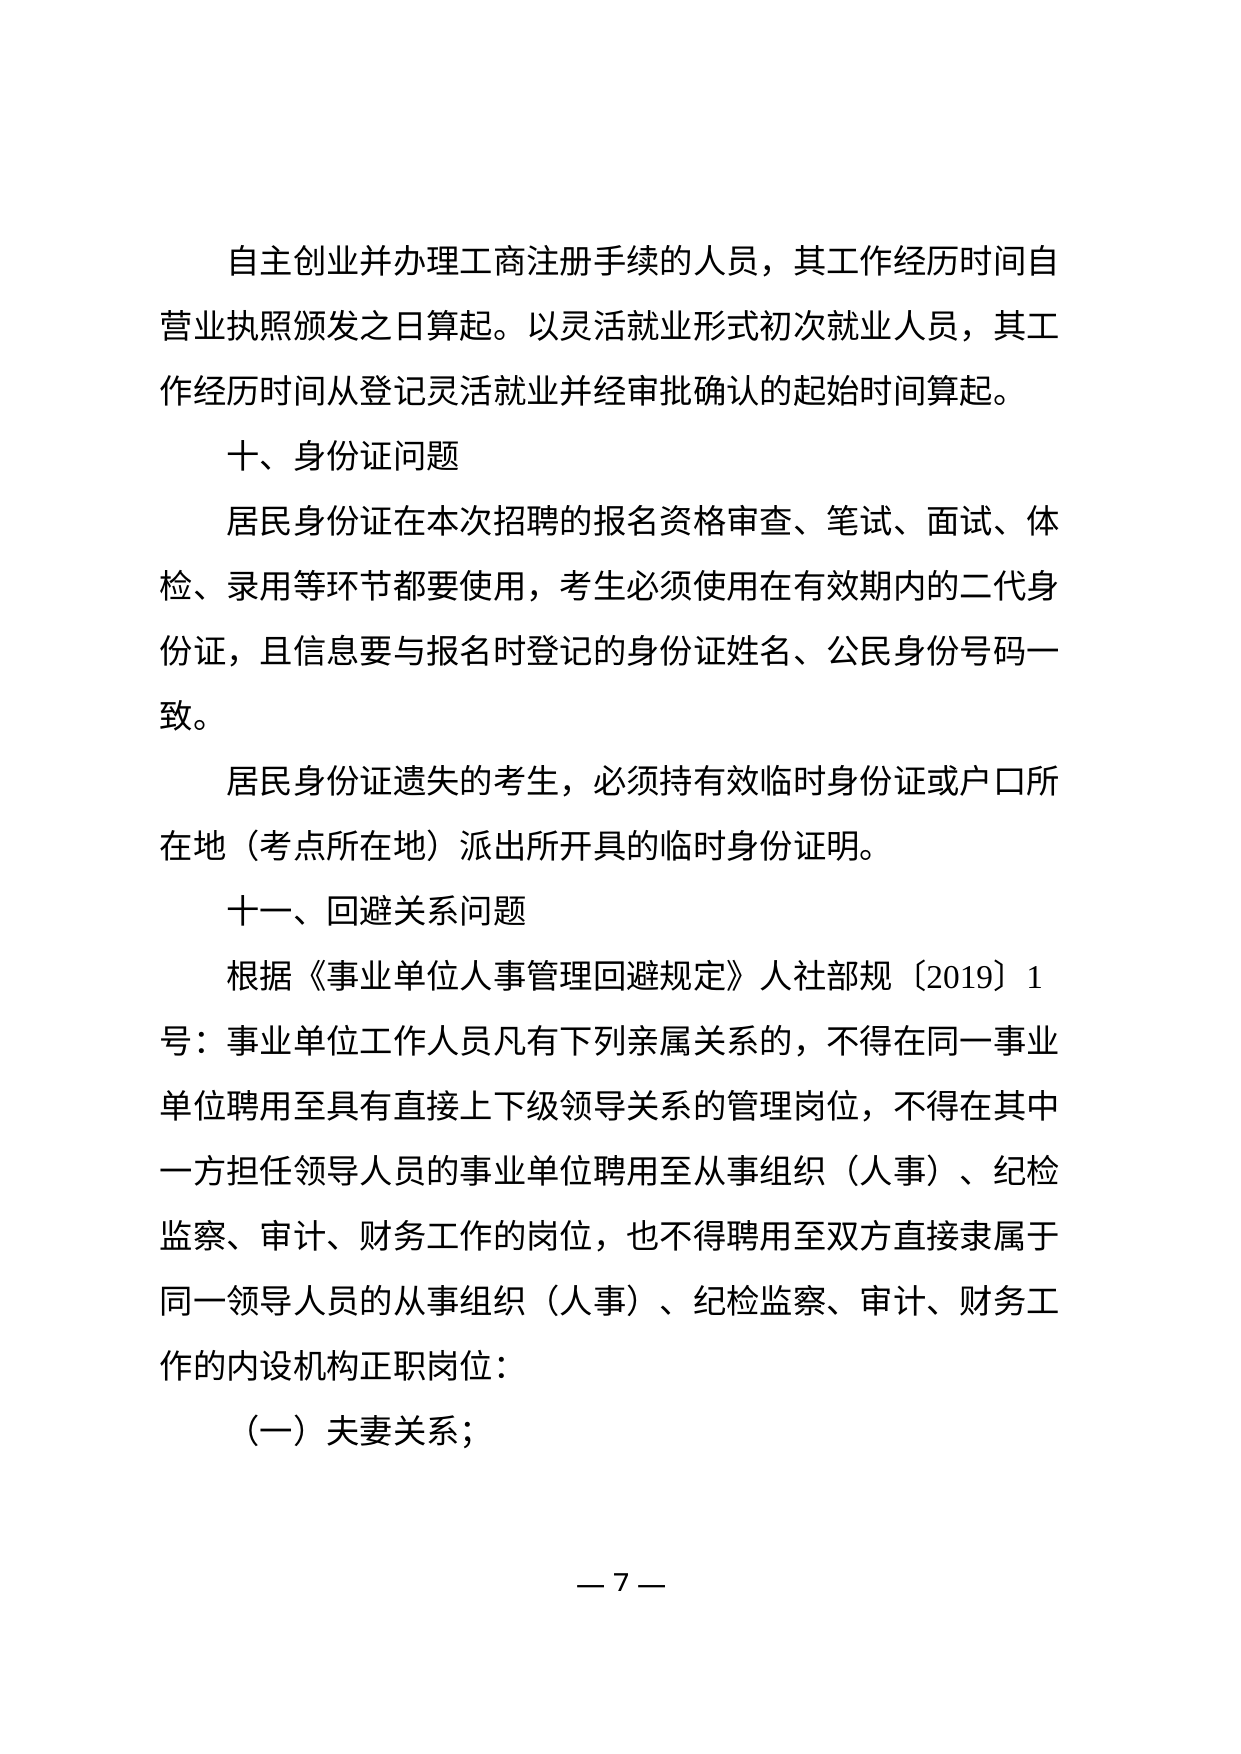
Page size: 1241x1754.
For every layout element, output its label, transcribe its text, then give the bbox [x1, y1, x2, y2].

text 自主创业并办理工商注册手续的人员，其工作经历时间自营业执照颁发之日算起。以灵活就业形式初次就业人员，其工作经历时间从登记灵活就业并经审批确认的起始时间算起。 [159, 227, 1081, 422]
text 十一、回避关系问题 [159, 877, 1081, 942]
text 十、身份证问题 [159, 422, 1081, 487]
text 居民身份证遗失的考生，必须持有效临时身份证或户口所在地（考点所在地）派出所开具的临时身份证明。 [159, 747, 1081, 877]
text 居民身份证在本次招聘的报名资格审查、笔试、面试、体检、录用等环节都要使用，考生必须使用在有效期内的二代身份证，且信息要与报名时登记的身份证姓名、公民身份号码一致。 [159, 487, 1081, 747]
text （一）夫妻关系； [159, 1397, 1081, 1462]
text 根据《事业单位人事管理回避规定》人社部规〔2019〕1号：事业单位工作人员凡有下列亲属关系的，不得在同一事业单位聘用至具有直接上下级领导关系的管理岗位，不得在其中一方担任领导人员的事业单位聘用至从事组织（人事）、纪检监察、审计、财务工作的岗位，也不得聘用至双方直接隶属于同一领导人员的从事组织（人事）、纪检监察、审计、财务工作的内设机构正职岗位： [159, 942, 1081, 1397]
